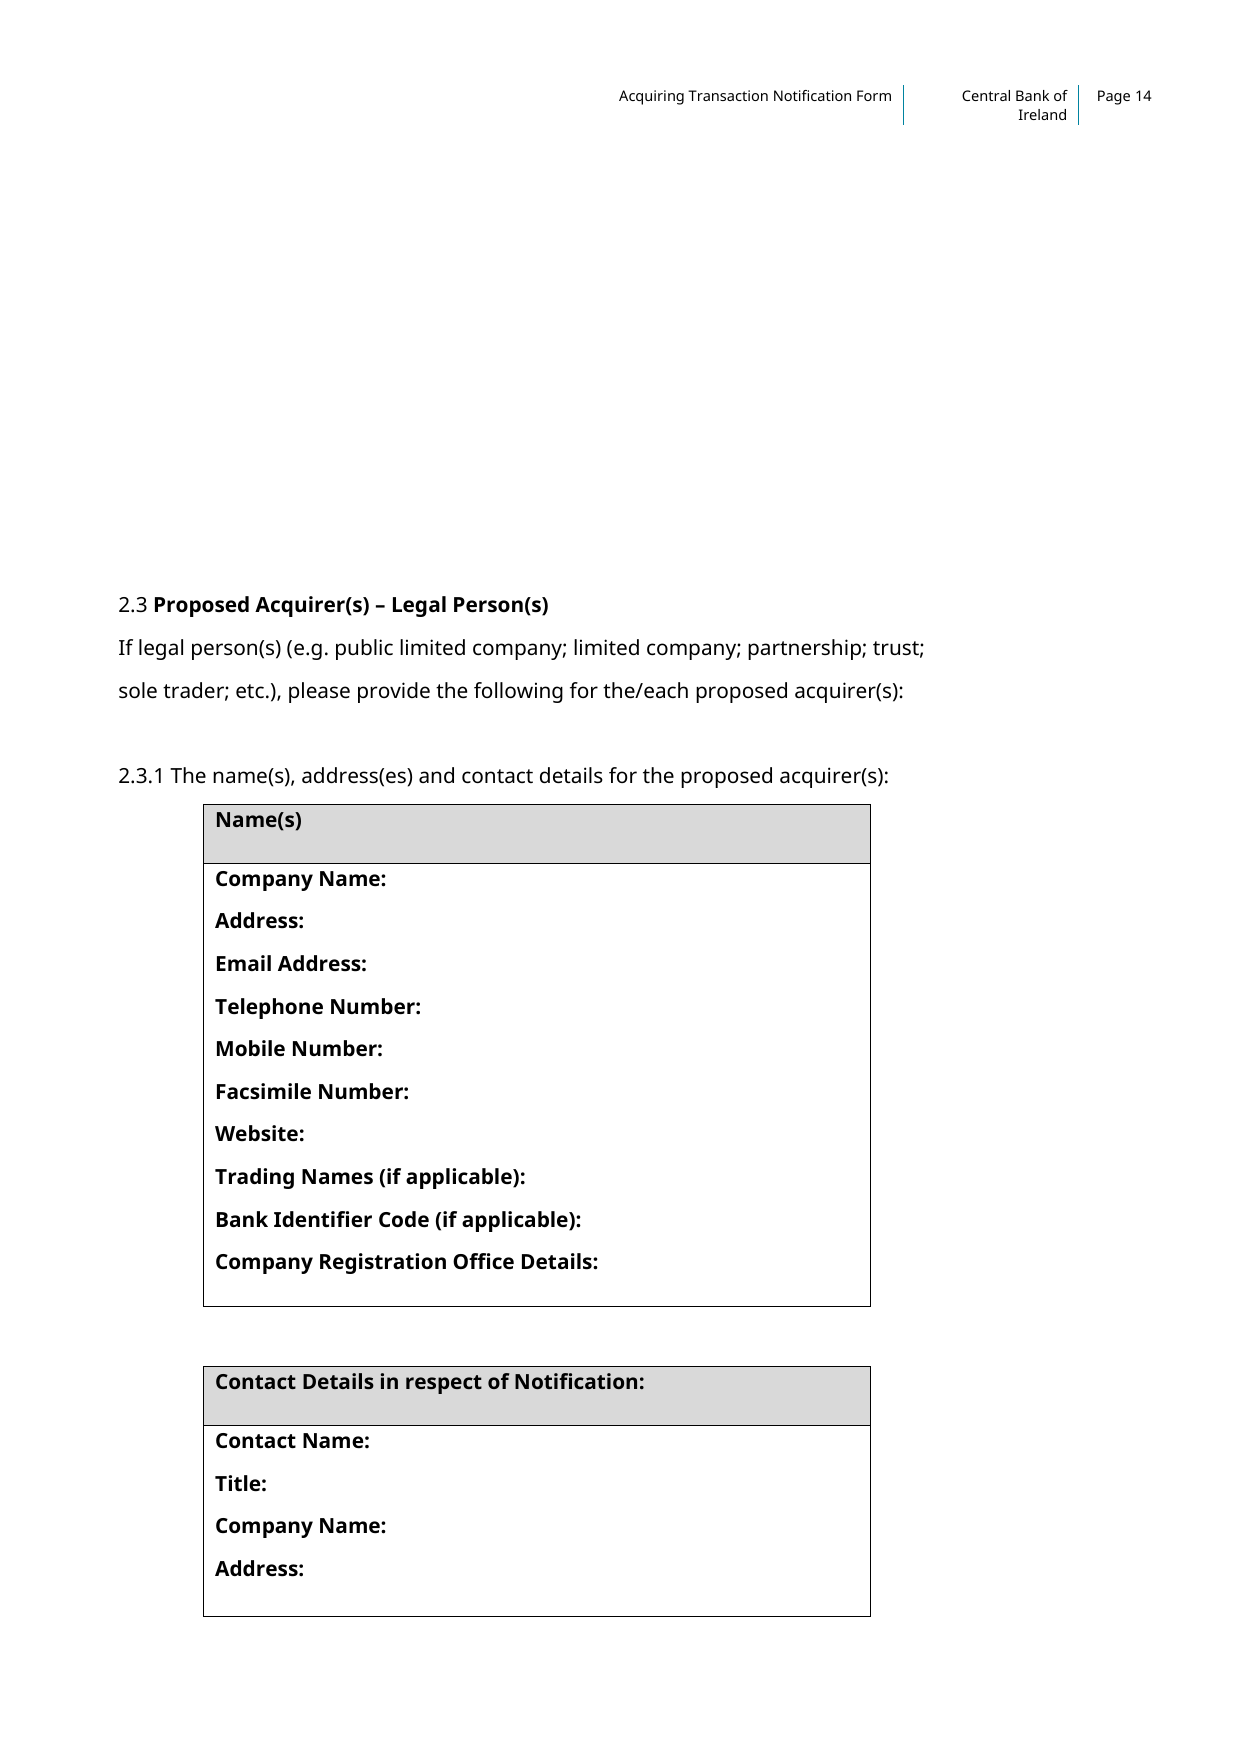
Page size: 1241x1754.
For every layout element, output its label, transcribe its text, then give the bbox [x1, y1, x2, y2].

table_header Contact Details in respect of Notification: [204, 1367, 870, 1425]
text 2.3 Proposed Acquirer(s) – Legal Person(s) [118, 591, 945, 619]
table_cell Company Name: Address: Email Address: Telephone Number: Mobile Number: Facsimile Number: Website: Trading Names (if applicable): Bank Identifier Code (if applicable): Company Registration Office Details: [204, 864, 870, 1306]
text 2.3.1 The name(s), address(es) and contact details for the proposed acquirer(s): [118, 761, 945, 789]
text If legal person(s) (e.g. public limited company; limited company; partnership; trust; sole trader; etc.), please provide the following for the/each proposed acquirer(s): [118, 633, 945, 704]
table_header Name(s) [204, 805, 870, 863]
table_cell Contact Name: Title: Company Name: Address: Email Address: Telephone Number: Mobile Number: Facsimile Number: [204, 1426, 870, 1616]
